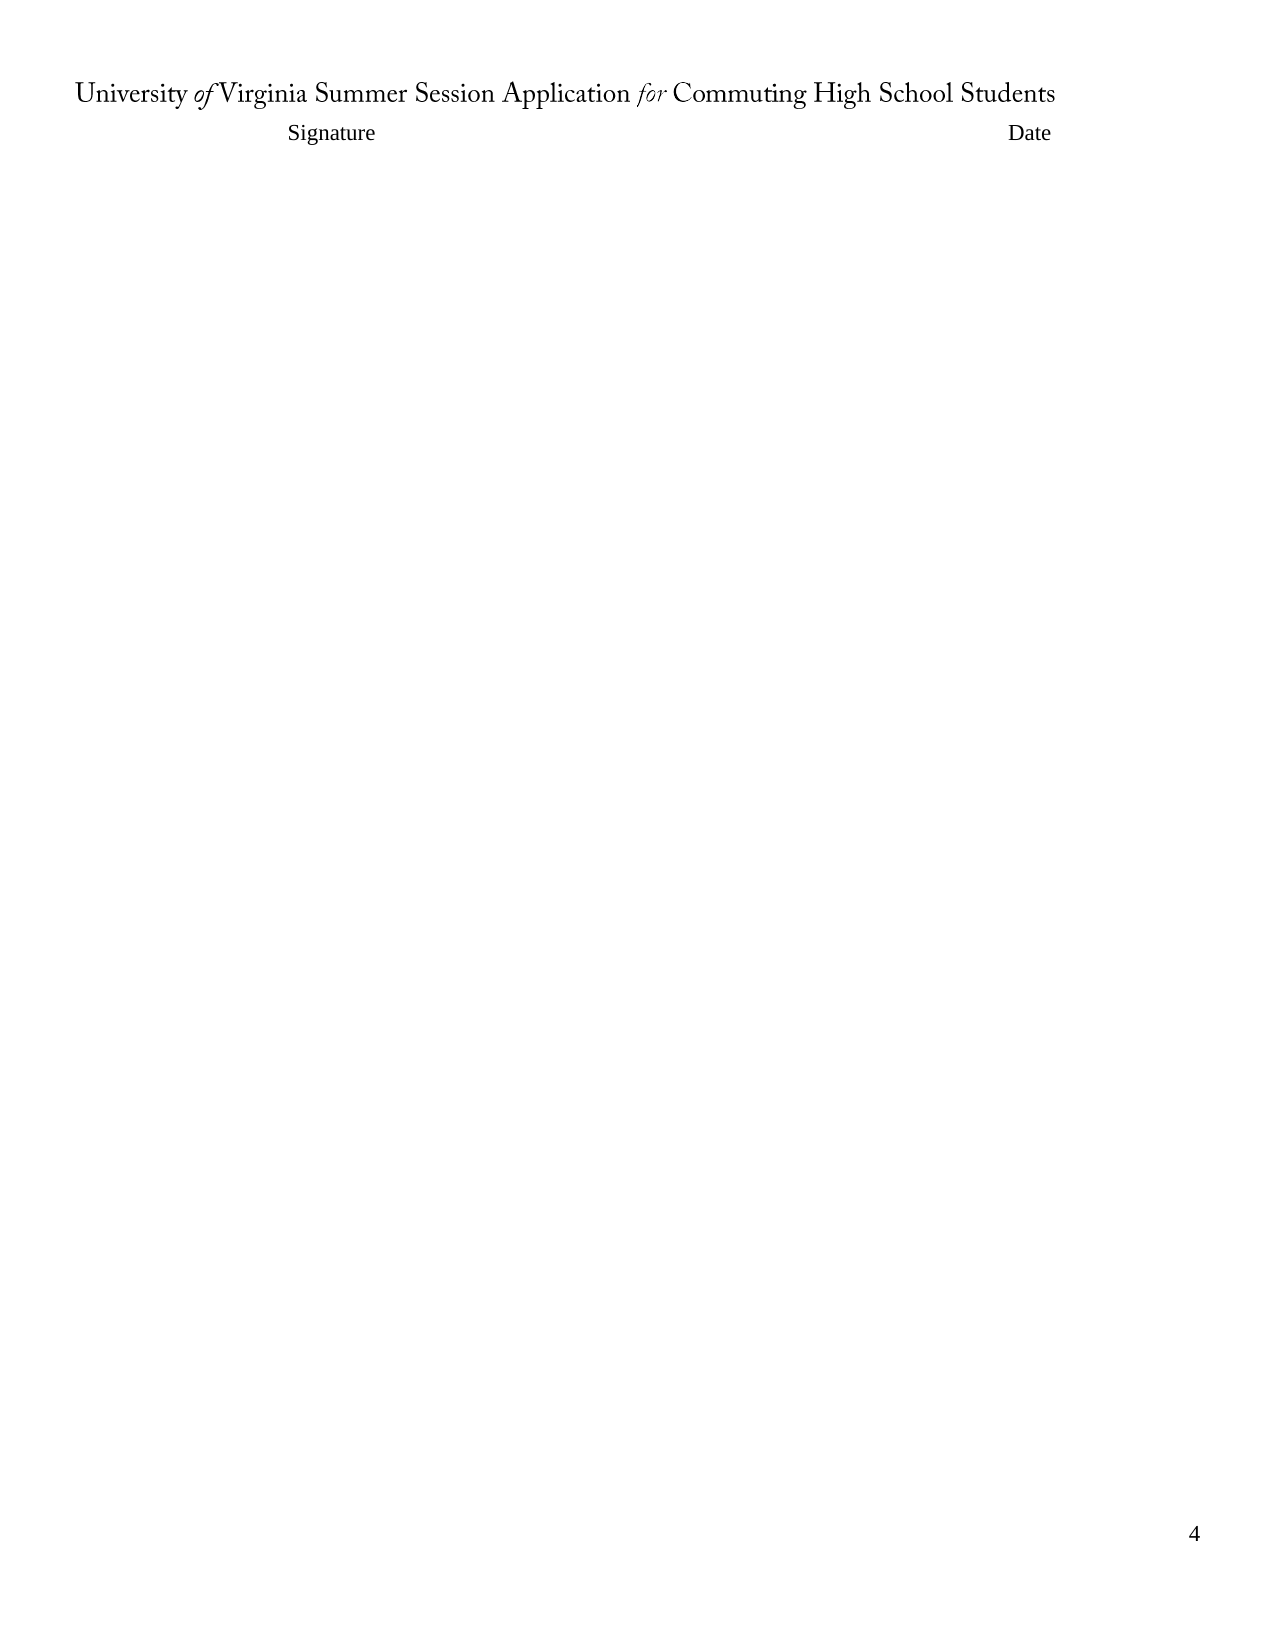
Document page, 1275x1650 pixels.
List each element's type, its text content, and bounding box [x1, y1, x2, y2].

picture [75, 74, 1067, 121]
text Signature Date [287, 121, 1239, 146]
